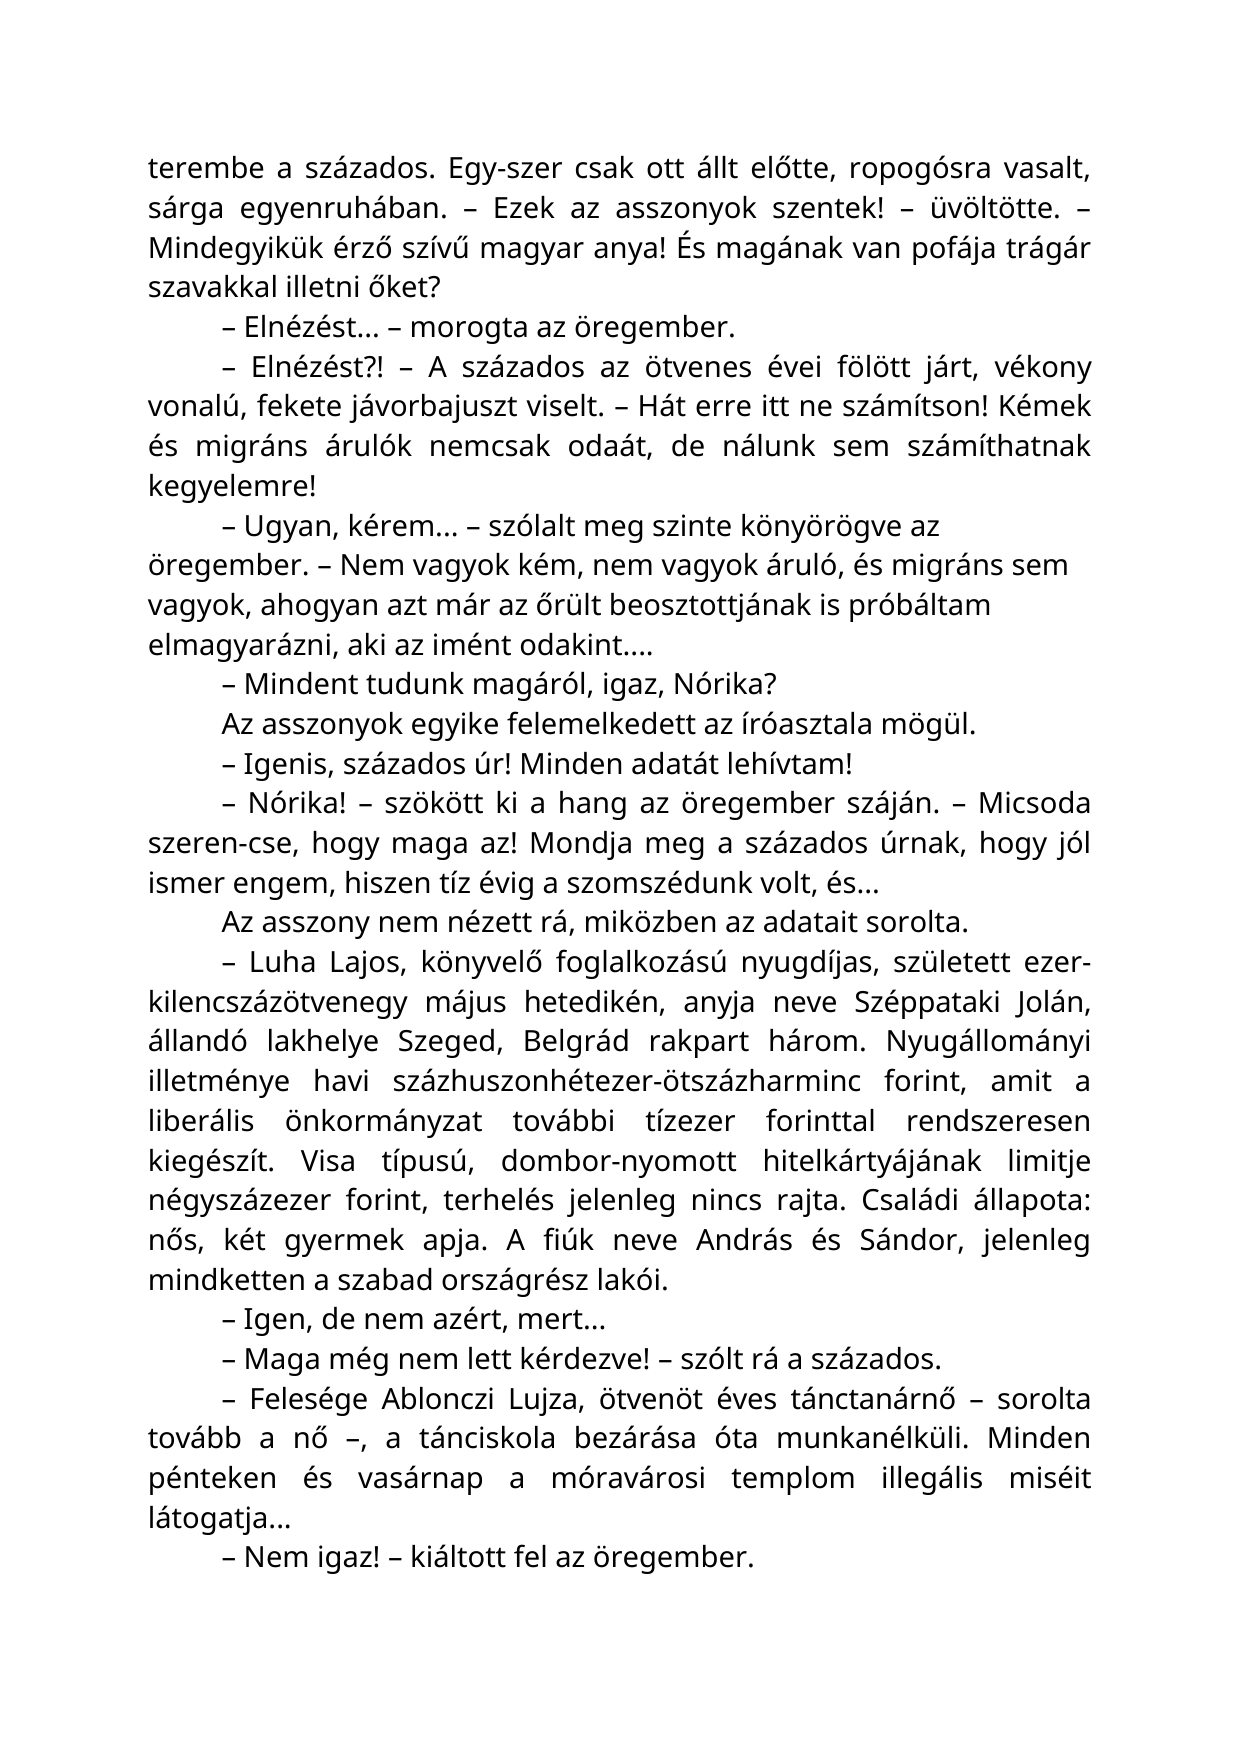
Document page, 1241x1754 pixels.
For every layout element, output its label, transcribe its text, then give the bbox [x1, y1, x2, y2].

text – Felesége Ablonczi Lujza, ötvenöt éves tánctanárnő – sorolta tovább a nő –, a tánciskola bezárása óta munkanélküli. Minden pénteken és vasárnap a móravárosi templom illegális miséit látogatja... [148, 1378, 1093, 1537]
text – Luha Lajos, könyvelő foglalkozású nyugdíjas, született ezer-kilencszázötvenegy május hetedikén, anyja neve Széppataki Jolán, állandó lakhelye Szeged, Belgrád rakpart három. Nyugállományi illetménye havi százhuszonhétezer-ötszázharminc forint, amit a liberális önkormányzat további tízezer forinttal rendszeresen kiegészít. Visa típusú, dombor-nyomott hitelkártyájának limitje négyszázezer forint, terhelés jelenleg nincs rajta. Családi állapota: nős, két gyermek apja. A fiúk neve András és Sándor, jelenleg mindketten a szabad országrész lakói. [148, 941, 1093, 1298]
text – Igen, de nem azért, mert... [148, 1298, 1093, 1338]
text – Ugyan, kérem... – szólalt meg szinte könyörögve az öregember. – Nem vagyok kém, nem vagyok áruló, és migráns sem vagyok, ahogyan azt már az őrült beosztottjának is próbáltam elmagyarázni, aki az imént odakint.... [148, 505, 1093, 663]
text – Nórika! – szökött ki a hang az öregember száján. – Micsoda szeren-cse, hogy maga az! Mondja meg a százados úrnak, hogy jól ismer engem, hiszen tíz évig a szomszédunk volt, és... [148, 783, 1093, 902]
text – Mindent tudunk magáról, igaz, Nórika? [148, 663, 1093, 703]
text Az asszony nem nézett rá, miközben az adatait sorolta. [148, 902, 1093, 941]
text – Nem igaz! – kiáltott fel az öregember. [148, 1537, 1093, 1576]
text Az asszonyok egyike felemelkedett az íróasztala mögül. [148, 703, 1093, 743]
text – Elnézést... – morogta az öregember. [148, 306, 1093, 346]
text – Elnézést?! – A százados az ötvenes évei fölött járt, vékony vonalú, fekete jávorbajuszt viselt. – Hát erre itt ne számítson! Kémek és migráns árulók nemcsak odaát, de nálunk sem számíthatnak kegyelemre! [148, 346, 1093, 505]
text – Maga még nem lett kérdezve! – szólt rá a százados. [148, 1338, 1093, 1378]
text – Igenis, százados úr! Minden adatát lehívtam! [148, 743, 1093, 783]
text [148, 148, 1093, 306]
